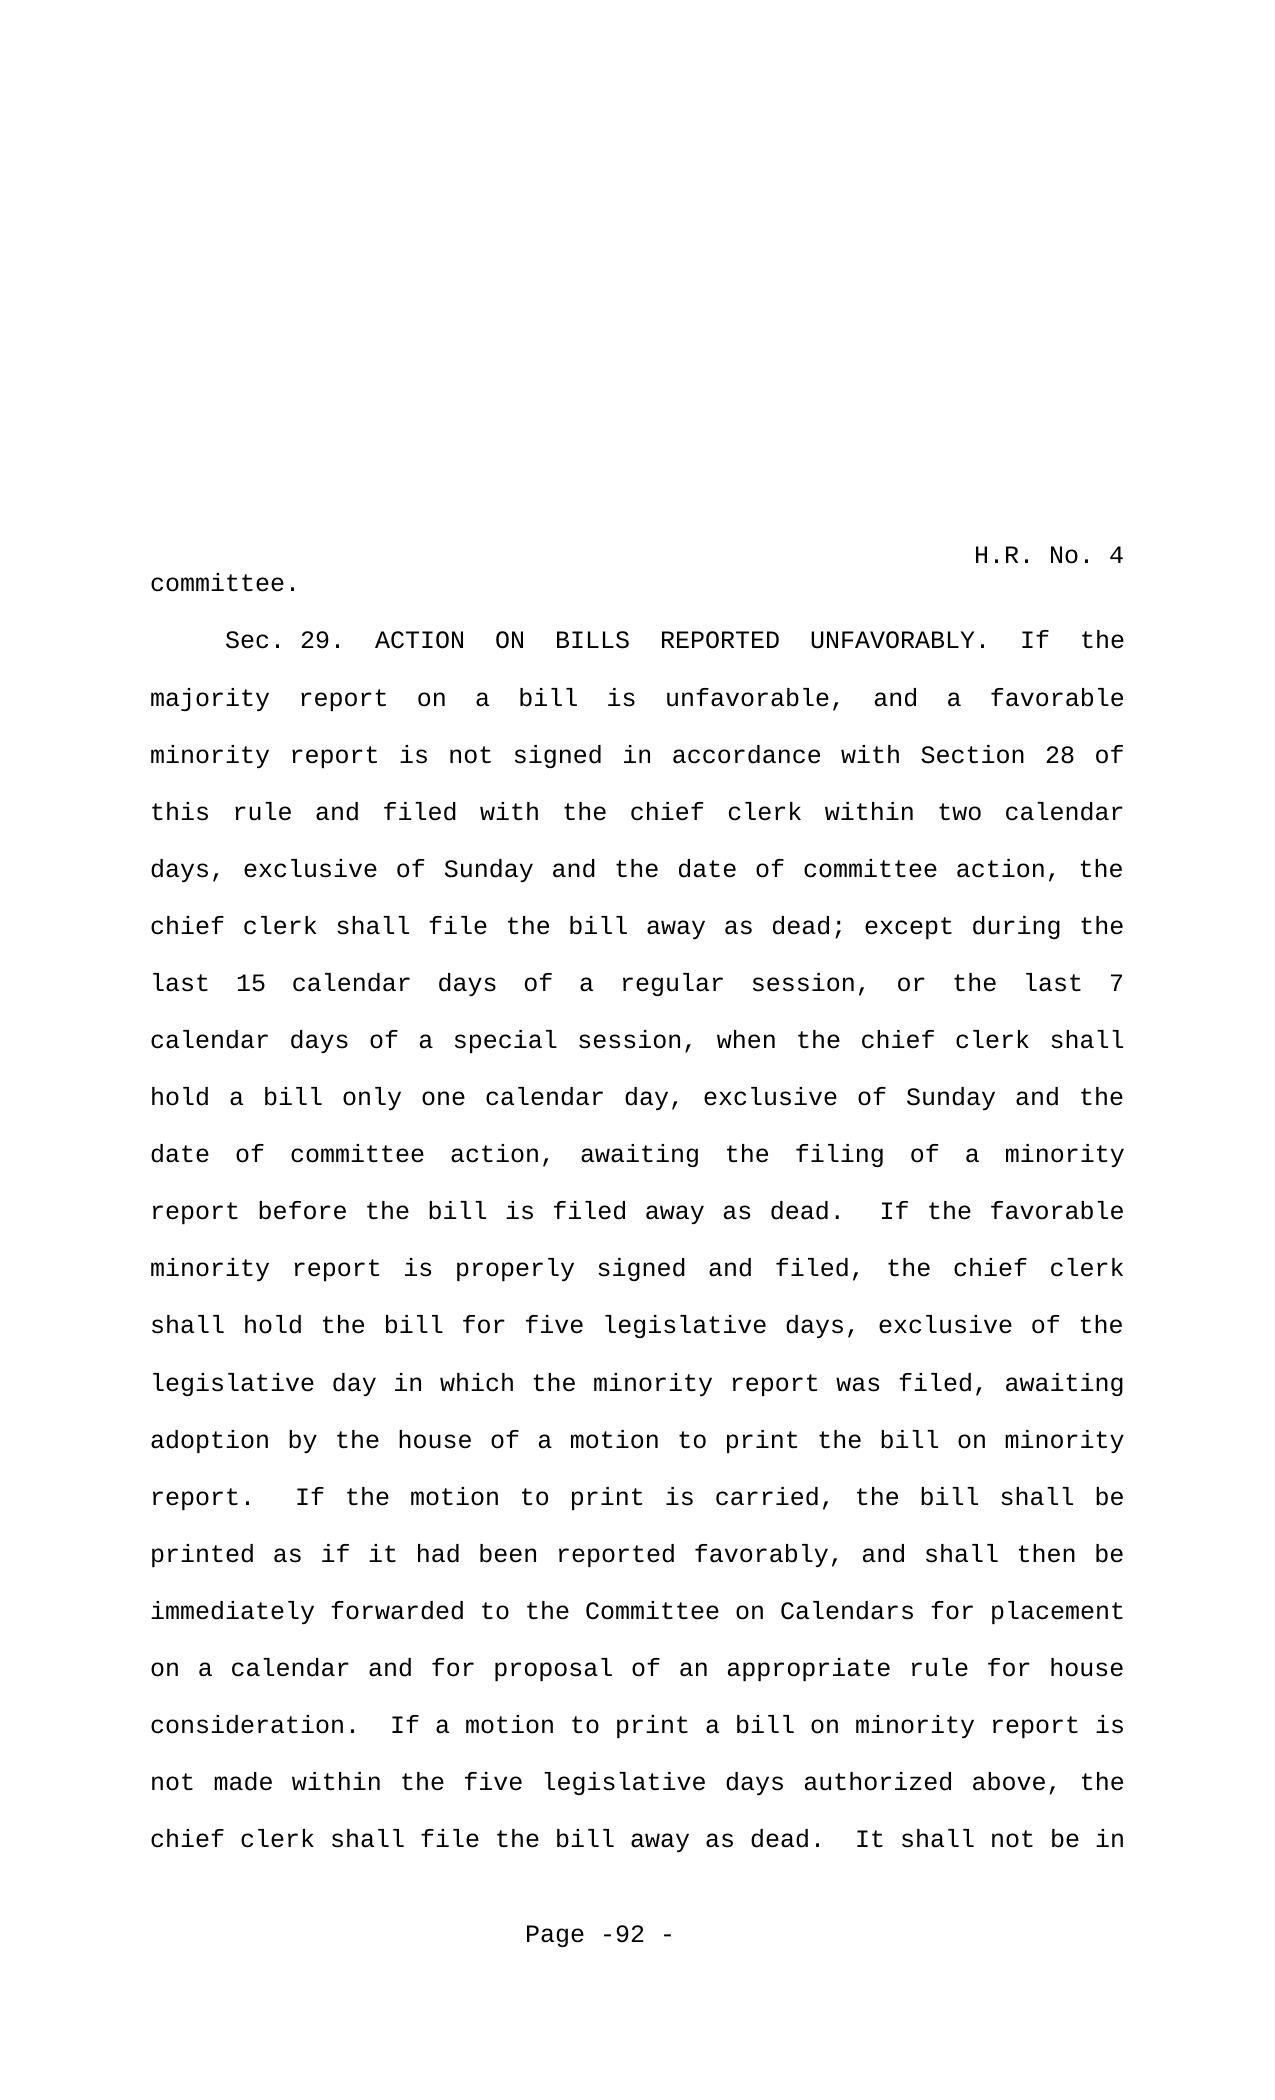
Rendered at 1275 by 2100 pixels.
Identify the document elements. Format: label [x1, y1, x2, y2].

text [150, 571, 1125, 599]
text [150, 628, 1125, 1855]
